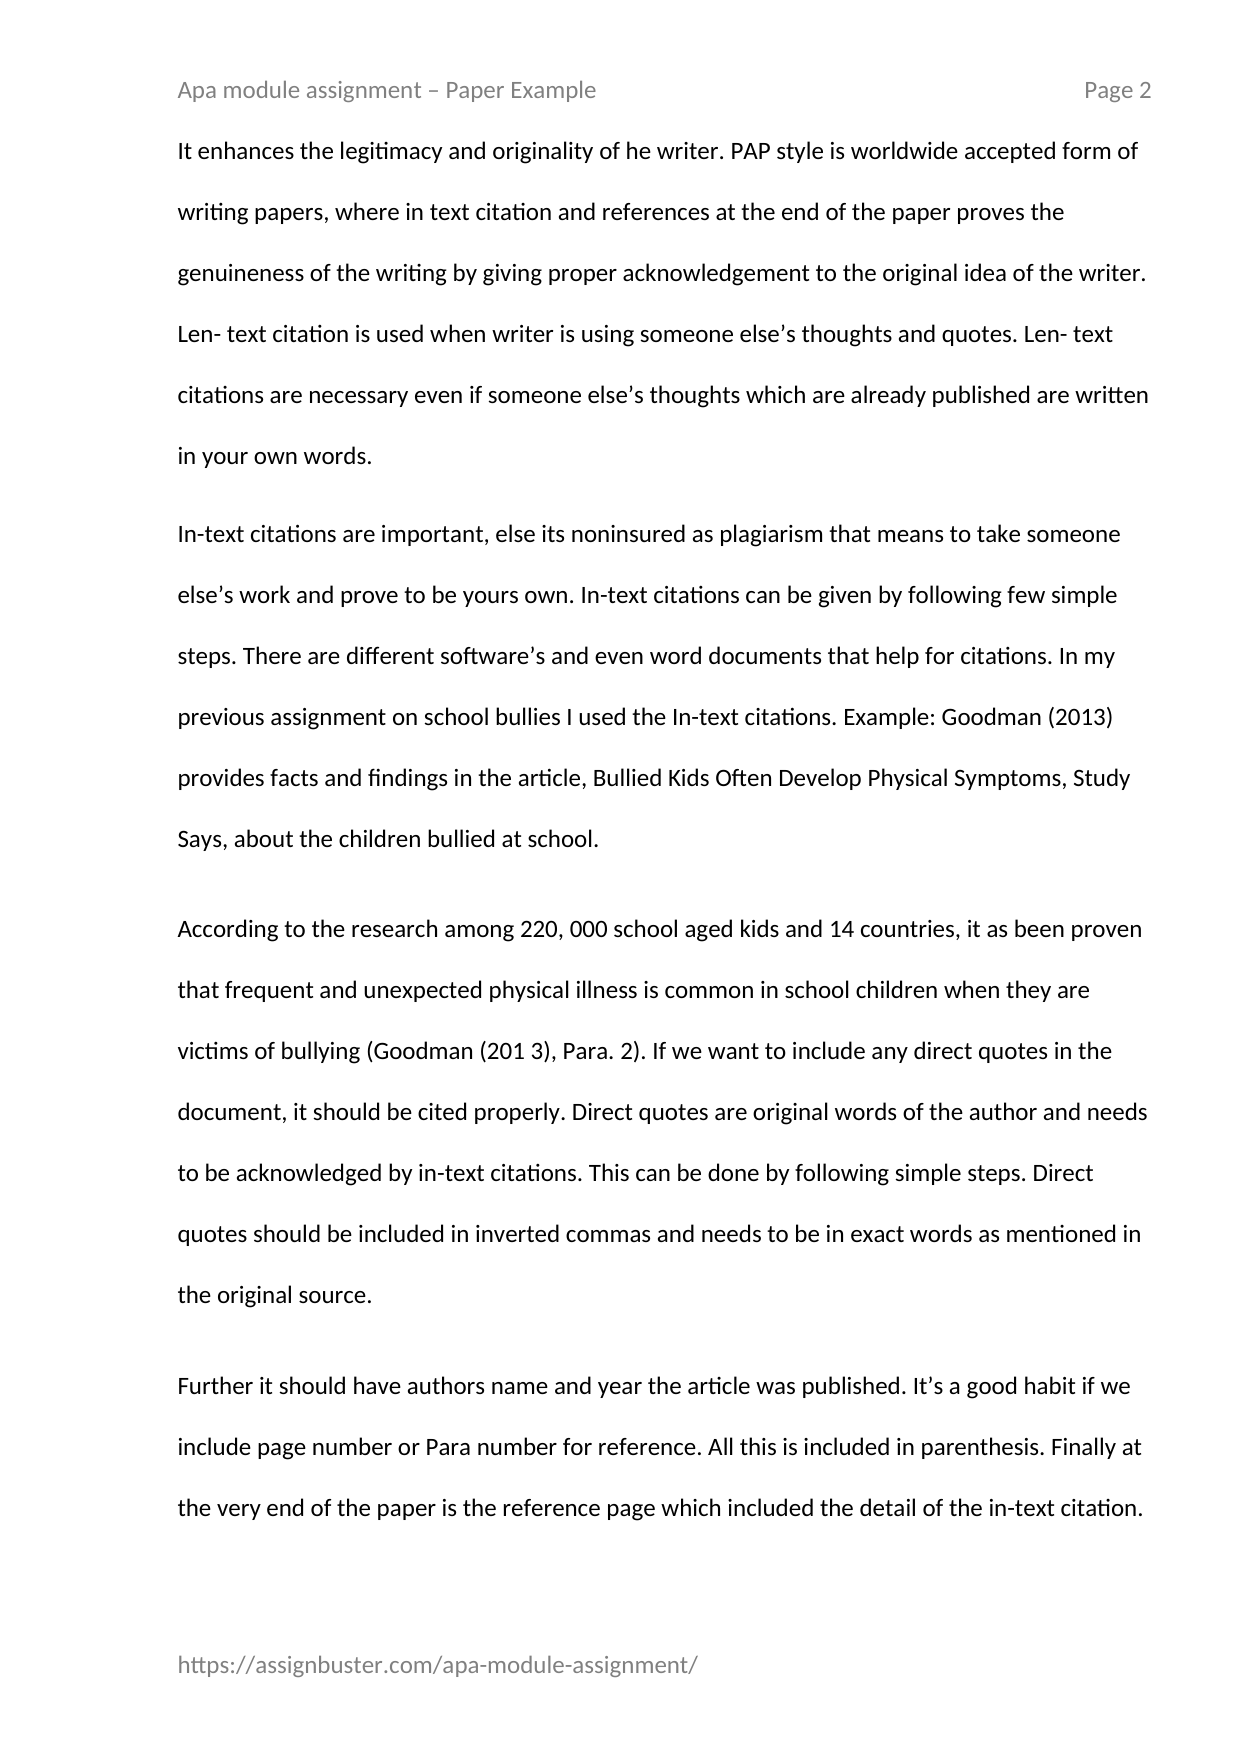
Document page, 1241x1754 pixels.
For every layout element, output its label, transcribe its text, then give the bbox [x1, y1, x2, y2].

text It enhances the legitimacy and originality of he writer. PAP style is worldwide accepted form of writing papers, where in text citation and references at the end of the paper proves the genuineness of the writing by giving proper acknowledgement to the original idea of the writer. Len- text citation is used when writer is using someone else’s thoughts and quotes. Len- text citations are necessary even if someone else’s thoughts which are already published are written in your own words. [177, 135, 1152, 471]
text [177, 1370, 1152, 1523]
text In-text citations are important, else its noninsured as plagiarism that means to take someone else’s work and prove to be yours own. In-text citations can be given by following few simple steps. There are different software’s and even word documents that help for citations. In my previous assignment on school bullies I used the In-text citations. Example: Goodman (2013) provides facts and findings in the article, Bullied Kids Often Develop Physical Symptoms, Study Says, about the children bullied at school. [177, 518, 1152, 853]
text According to the research among 220, 000 school aged kids and 14 countries, it as been proven that frequent and unexpected physical illness is common in school children when they are victims of bullying (Goodman (201 3), Para. 2). If we want to include any direct quotes in the document, it should be cited properly. Direct quotes are original words of the author and needs to be acknowledged by in-text citations. This can be done by following simple steps. Direct quotes should be included in inverted commas and needs to be in exact words as mentioned in the original source. [177, 913, 1152, 1310]
